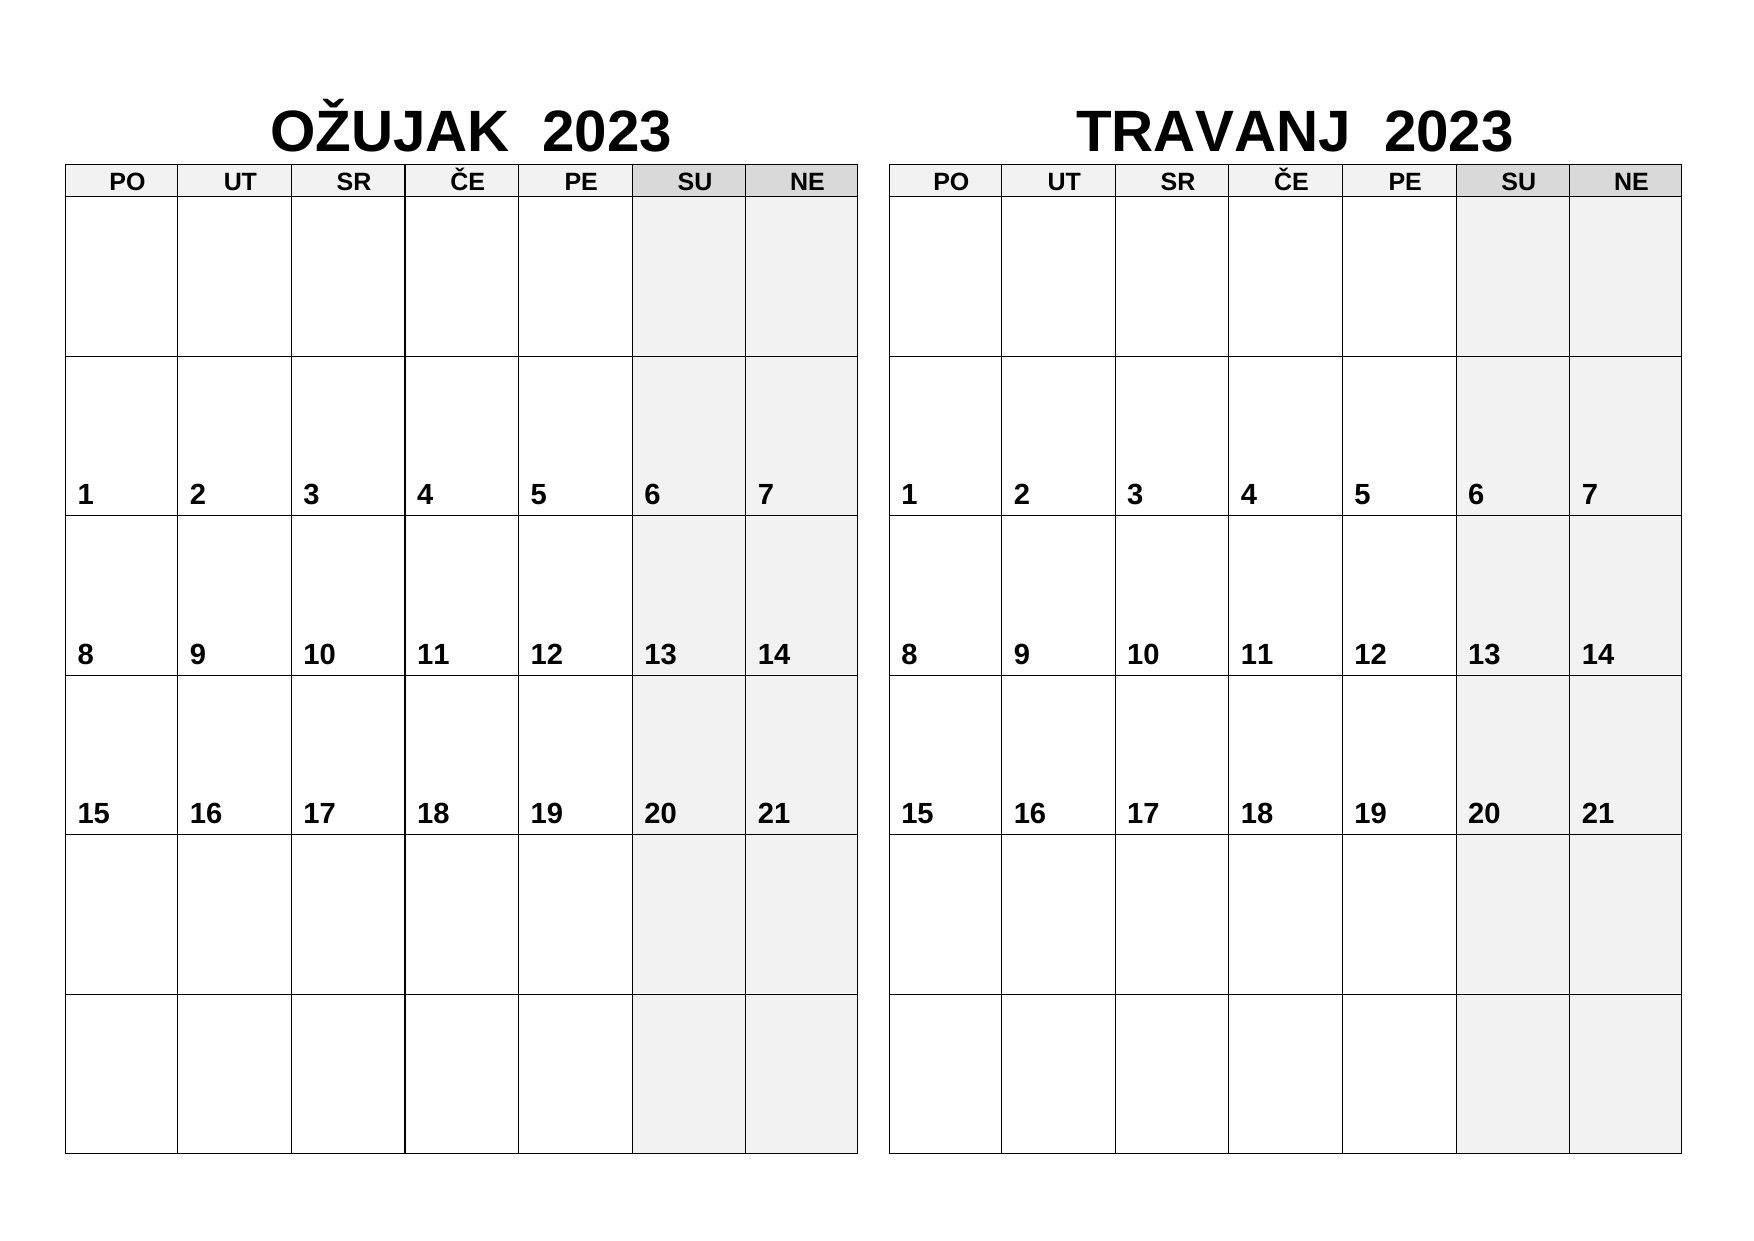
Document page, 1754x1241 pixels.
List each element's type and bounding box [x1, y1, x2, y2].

table_header [53, 53, 1701, 1181]
